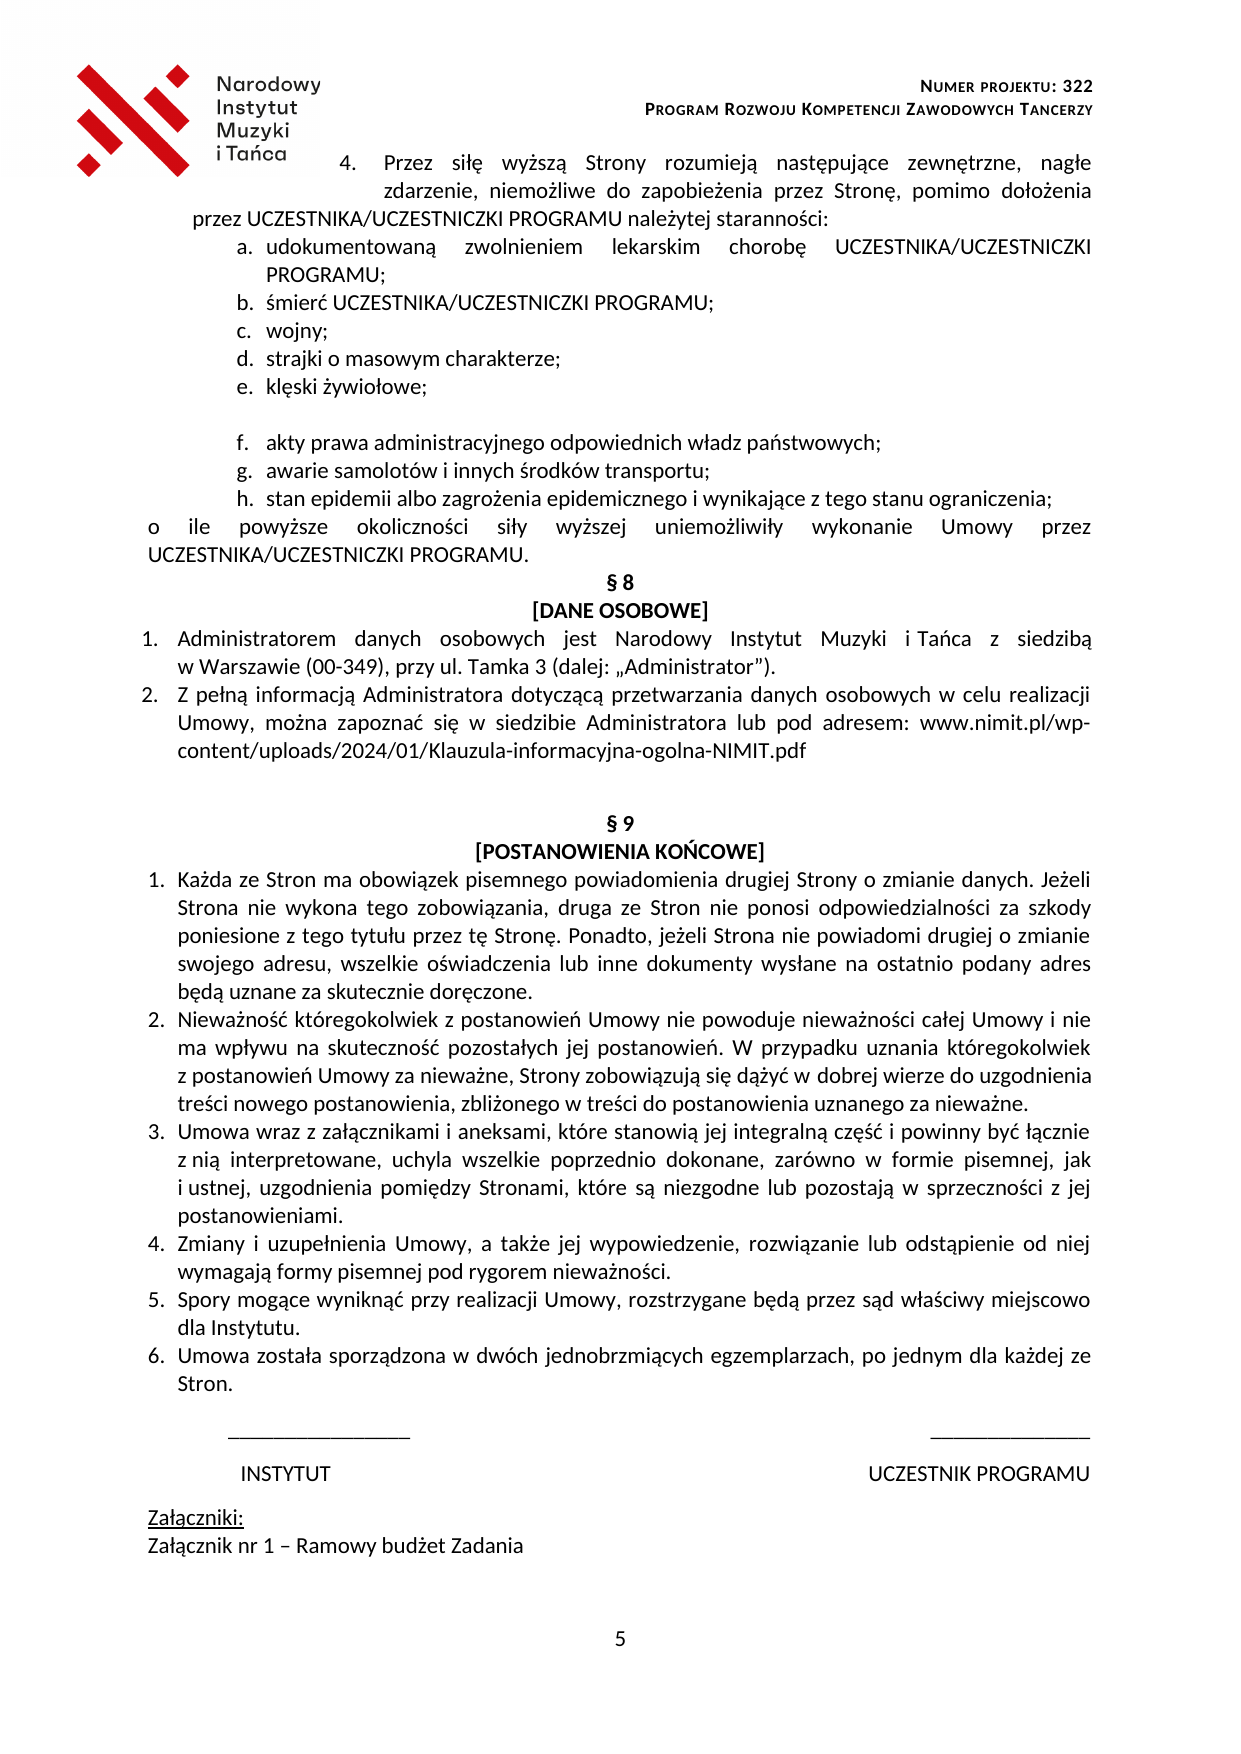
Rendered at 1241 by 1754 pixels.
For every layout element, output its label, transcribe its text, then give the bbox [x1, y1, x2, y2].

list śmierć UCZESTNIKA/UCZESTNICZKI PROGRAMU; [236, 288, 1092, 316]
text INSTYTUT UCZESTNIK PROGRAMU [148, 1459, 1092, 1487]
list akty prawa administracyjnego odpowiednich władz państwowych; [236, 428, 1092, 456]
text § 9 [148, 809, 1092, 837]
text [DANE OSOBOWE] [148, 596, 1092, 624]
text [POSTANOWIENIA KOŃCOWE] [148, 837, 1092, 865]
list klęski żywiołowe; [236, 372, 1092, 400]
picture [0, 0, 321, 177]
text § 8 [148, 568, 1092, 596]
text Załączniki: [148, 1503, 1092, 1531]
text ________________ ______________ [177, 1414, 1092, 1442]
list Umowa wraz z załącznikami i aneksami, które stanowią jej integralną część i powinny być łącznie z nią interpretowane, uchyla wszelkie poprzednio dokonane, zarówno w formie pisemnej, jak i ustnej, uzgodnienia pomiędzy Stronami, które są niezgodne lub pozostają w sprzeczności z jej postanowieniami. [148, 1117, 1092, 1229]
list stan epidemii albo zagrożenia epidemicznego i wynikające z tego stanu ograniczenia; [236, 484, 1092, 512]
list wojny; [236, 316, 1092, 344]
list strajki o masowym charakterze; [236, 344, 1092, 372]
list udokumentowaną zwolnieniem lekarskim chorobę UCZESTNIKA/UCZESTNICZKI PROGRAMU; [236, 232, 1092, 288]
list Każda ze Stron ma obowiązek pisemnego powiadomienia drugiej Strony o zmianie danych. Jeżeli Strona nie wykona tego zobowiązania, druga ze Stron nie ponosi odpowiedzialności za szkody poniesione z tego tytułu przez tę Stronę. Ponadto, jeżeli Strona nie powiadomi drugiej o zmianie swojego adresu, wszelkie oświadczenia lub inne dokumenty wysłane na ostatnio podany adres będą uznane za skutecznie doręczone. [148, 865, 1092, 1005]
text Załącznik nr 1 – Ramowy budżet Zadania [148, 1531, 1092, 1559]
list Nieważność któregokolwiek z postanowień Umowy nie powoduje nieważności całej Umowy i nie ma wpływu na skuteczność pozostałych jej postanowień. W przypadku uznania któregokolwiek z postanowień Umowy za nieważne, Strony zobowiązują się dążyć w dobrej wierze do uzgodnienia treści nowego postanowienia, zbliżonego w treści do postanowienia uznanego za nieważne. [148, 1005, 1092, 1117]
text o ile powyższe okoliczności siły wyższej uniemożliwiły wykonanie Umowy przez UCZESTNIKA/UCZESTNICZKI PROGRAMU. [148, 512, 1092, 568]
list Z pełną informacją Administratora dotyczącą przetwarzania danych osobowych w celu realizacji Umowy, można zapoznać się w siedzibie Administratora lub pod adresem: www.nimit.pl/wp-content/uploads/2024/01/Klauzula-informacyjna-ogolna-NIMIT.pdf [141, 680, 1092, 764]
list Umowa została sporządzona w dwóch jednobrzmiących egzemplarzach, po jednym dla każdej ze Stron. [148, 1341, 1092, 1397]
list awarie samolotów i innych środków transportu; [236, 456, 1092, 484]
list Spory mogące wyniknąć przy realizacji Umowy, rozstrzygane będą przez sąd właściwy miejscowo dla Instytutu. [148, 1285, 1092, 1341]
list Zmiany i uzupełnienia Umowy, a także jej wypowiedzenie, rozwiązanie lub odstąpienie od niej wymagają formy pisemnej pod rygorem nieważności. [148, 1229, 1092, 1285]
list Przez siłę wyższą Strony rozumieją następujące zewnętrzne, nagłe zdarzenie, niemożliwe do zapobieżenia przez Stronę, pomimo dołożenia przez UCZESTNIKA/UCZESTNICZKI PROGRAMU należytej staranności: [148, 148, 1092, 232]
list Administratorem danych osobowych jest Narodowy Instytut Muzyki i Tańca z siedzibą w Warszawie (00-349), przy ul. Tamka 3 (dalej: „Administrator”). [141, 624, 1092, 680]
